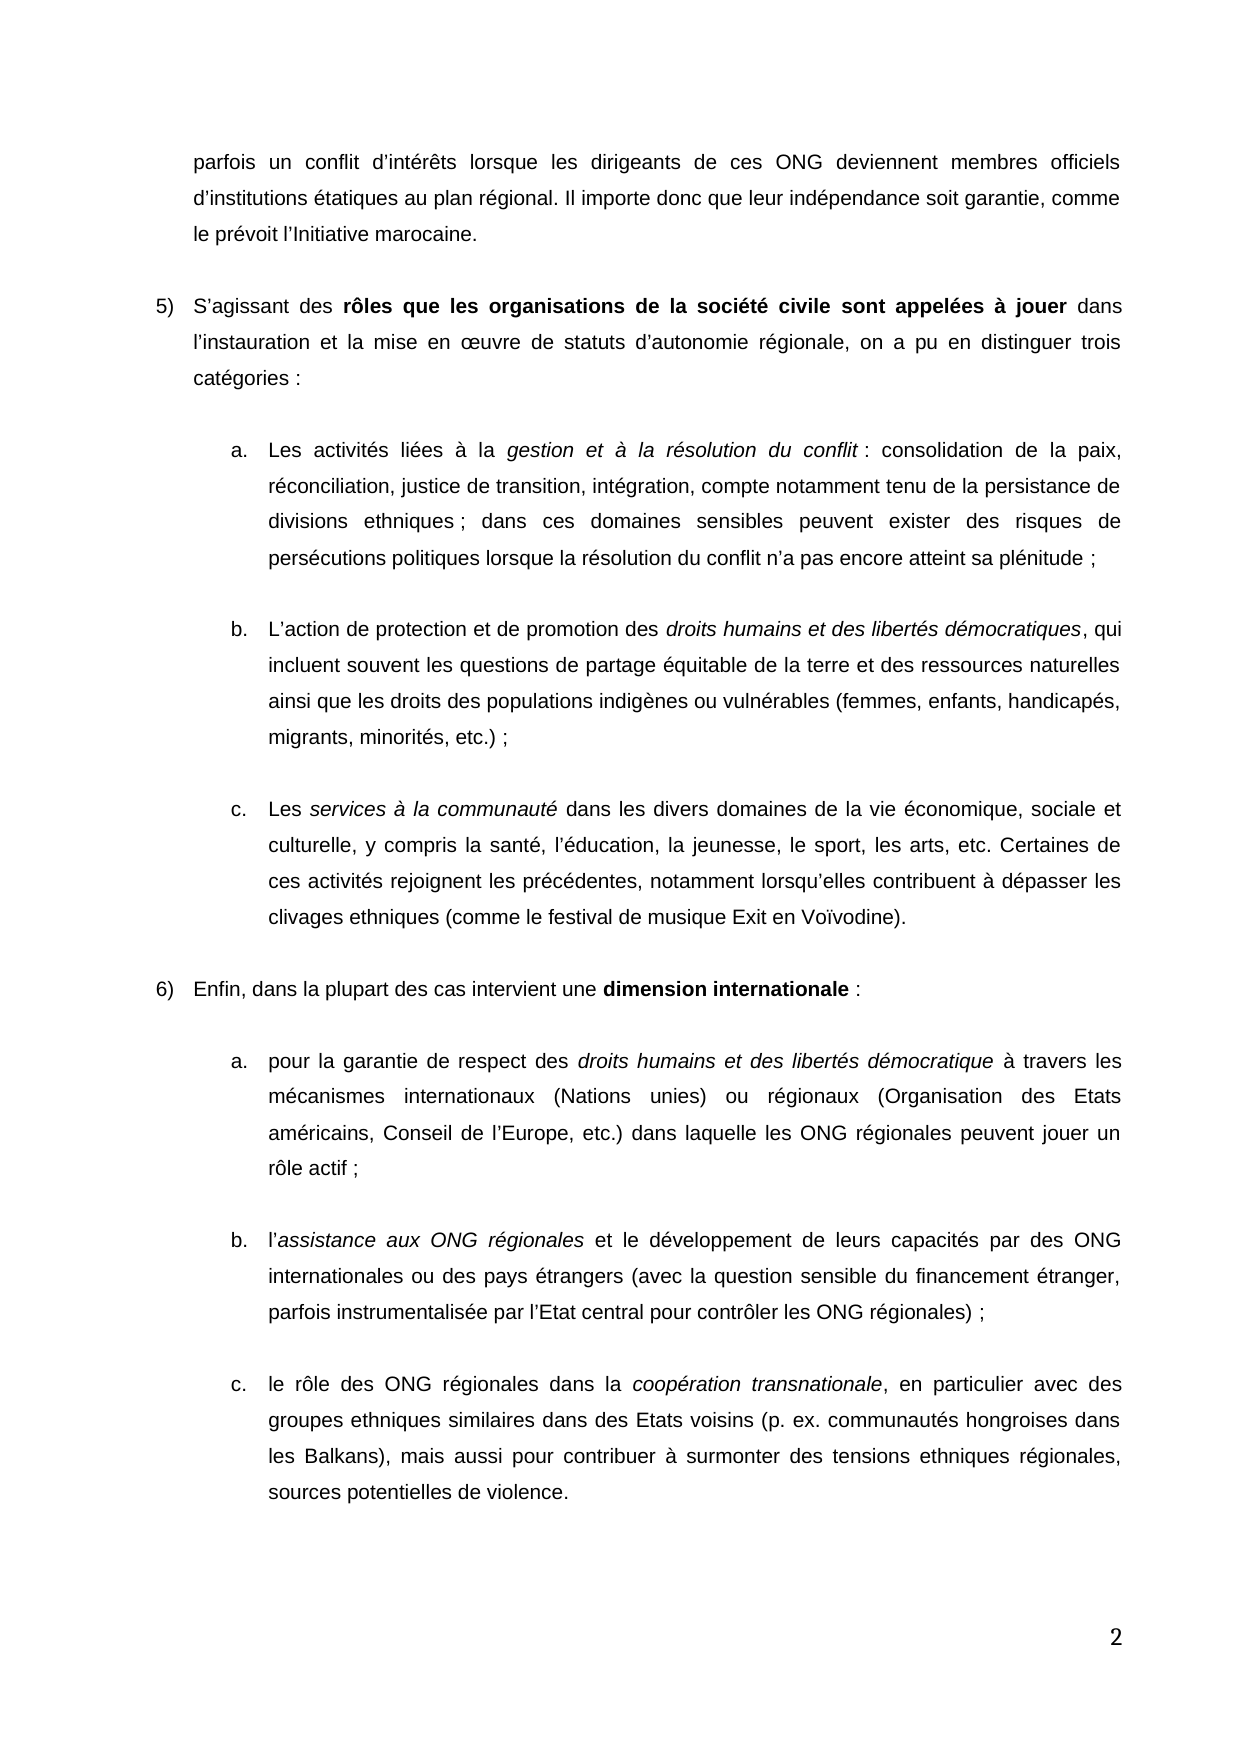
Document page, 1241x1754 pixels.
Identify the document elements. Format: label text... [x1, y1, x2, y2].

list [156, 150, 1122, 246]
list l’assistance aux ONG régionales et le développement de leurs capacités par des ONG internationales ou des pays étrangers (avec la question sensible du financement étranger, parfois instrumentalisée par l’Etat central pour contrôler les ONG régionales) ; [231, 1228, 1122, 1324]
list pour la garantie de respect des droits humains et des libertés démocratique à travers les mécanismes internationaux (Nations unies) ou régionaux (Organisation des Etats américains, Conseil de l’Europe, etc.) dans laquelle les ONG régionales peuvent jouer un rôle actif ; [231, 1048, 1122, 1180]
list Enfin, dans la plupart des cas intervient une dimension internationale : [156, 977, 1122, 1001]
list S’agissant des rôles que les organisations de la société civile sont appelées à jouer dans l’instauration et la mise en œuvre de statuts d’autonomie régionale, on a pu en distinguer trois catégories : [156, 294, 1122, 389]
list le rôle des ONG régionales dans la coopération transnationale, en particulier avec des groupes ethniques similaires dans des Etats voisins (p. ex. communautés hongroises dans les Balkans), mais aussi pour contribuer à surmonter des tensions ethniques régionales, sources potentielles de violence. [231, 1372, 1122, 1504]
list Les services à la communauté dans les divers domaines de la vie économique, sociale et culturelle, y compris la santé, l’éducation, la jeunesse, le sport, les arts, etc. Certaines de ces activités rejoignent les précédentes, notamment lorsqu’elles contribuent à dépasser les clivages ethniques (comme le festival de musique Exit en Voïvodine). [231, 797, 1122, 929]
list Les activités liées à la gestion et à la résolution du conflit : consolidation de la paix, réconciliation, justice de transition, intégration, compte notamment tenu de la persistance de divisions ethniques ; dans ces domaines sensibles peuvent exister des risques de persécutions politiques lorsque la résolution du conflit n’a pas encore atteint sa plénitude ; [231, 437, 1122, 569]
list L’action de protection et de promotion des droits humains et des libertés démocratiques, qui incluent souvent les questions de partage équitable de la terre et des ressources naturelles ainsi que les droits des populations indigènes ou vulnérables (femmes, enfants, handicapés, migrants, minorités, etc.) ; [231, 617, 1122, 749]
